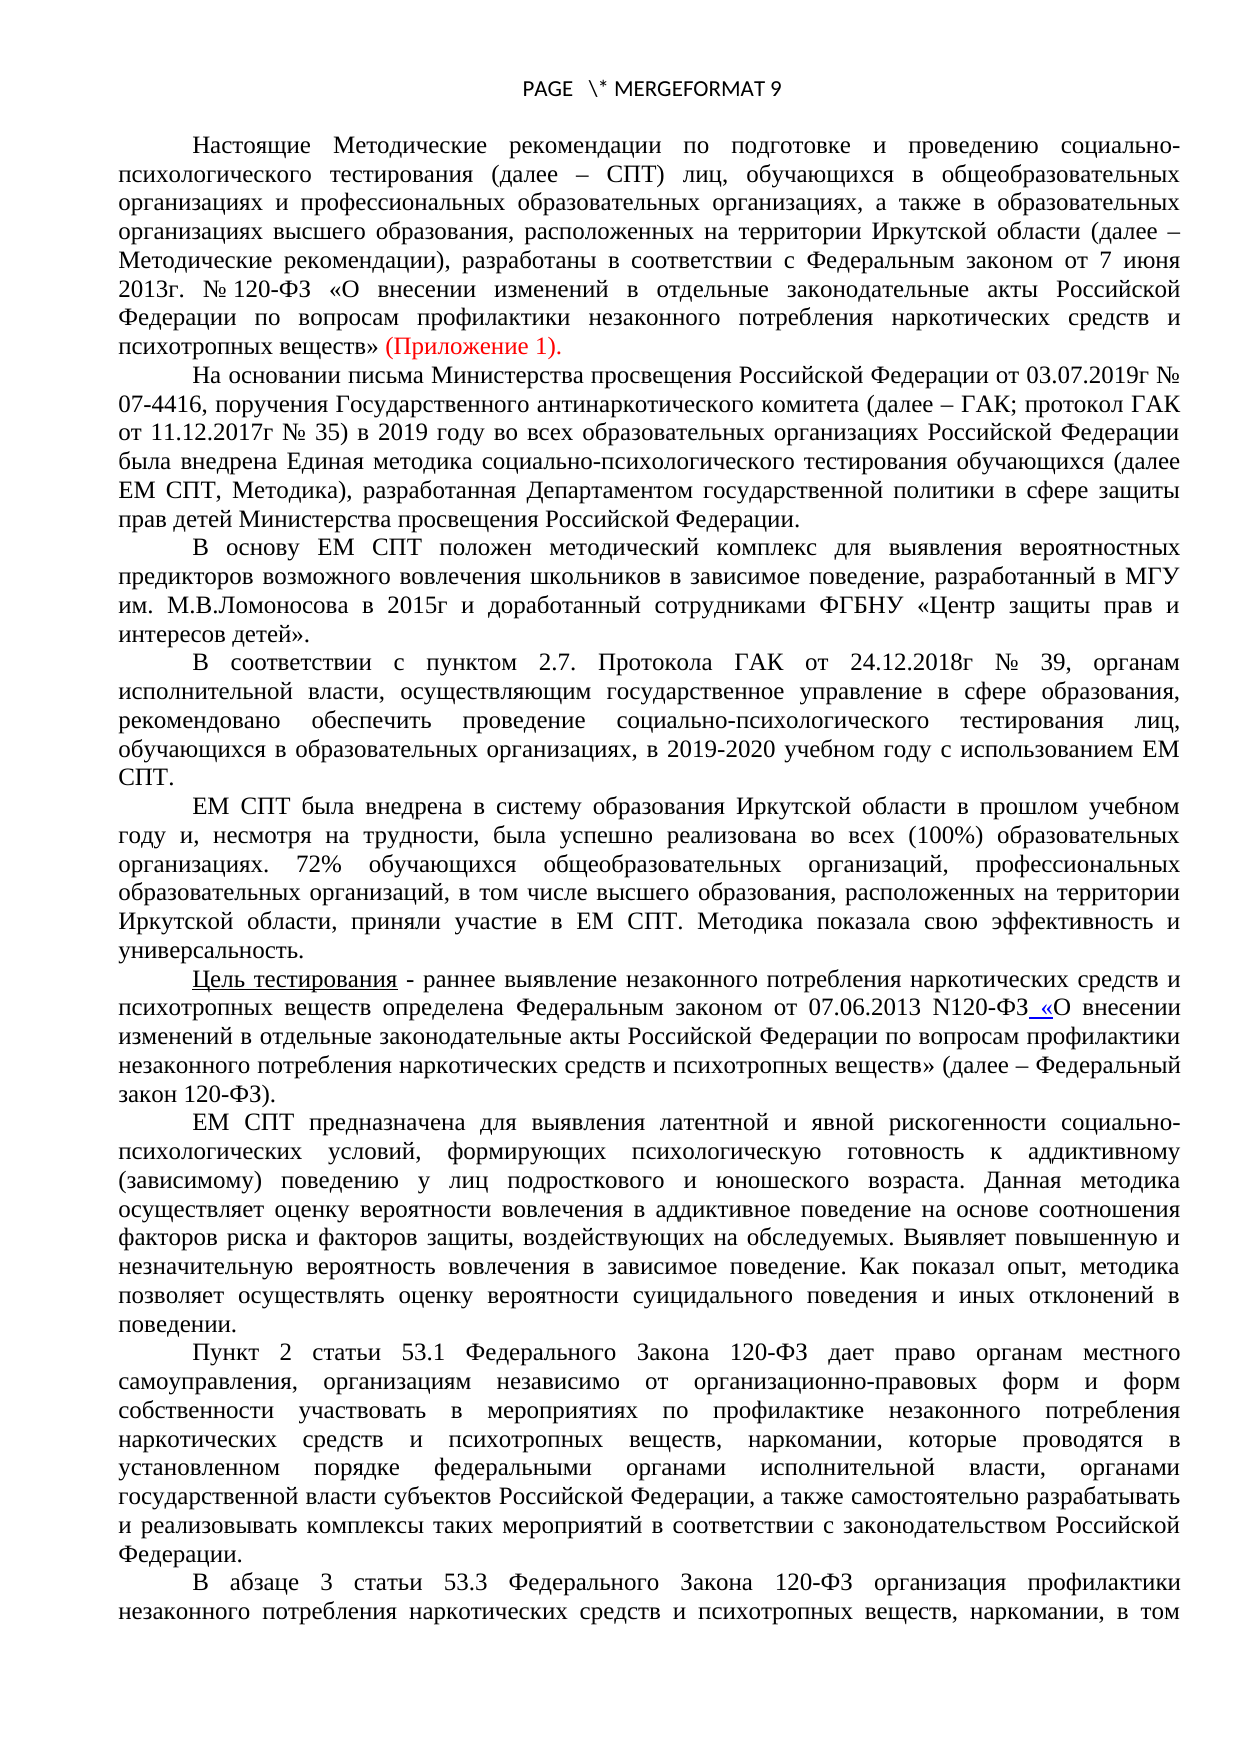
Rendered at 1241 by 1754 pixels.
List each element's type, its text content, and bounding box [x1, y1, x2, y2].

text ЕМ СПТ была внедрена в систему образования Иркутской области в прошлом учебном году и, несмотря на трудности, была успешно реализована во всех (100%) образовательных организациях. 72% обучающихся общеобразовательных организаций, профессиональных образовательных организаций, в том числе высшего образования, расположенных на территории Иркутской области, приняли участие в ЕМ СПТ. Методика показала свою эффективность и универсальность. [118, 791, 1181, 964]
text ЕМ СПТ предназначена для выявления латентной и явной рискогенности социально-психологических условий, формирующих психологическую готовность к аддиктивному (зависимому) поведению у лиц подросткового и юношеского возраста. Данная методика осуществляет оценку вероятности вовлечения в аддиктивное поведение на основе соотношения факторов риска и факторов защиты, воздействующих на обследуемых. Выявляет повышенную и незначительную вероятность вовлечения в зависимое поведение. Как показал опыт, методика позволяет осуществлять оценку вероятности суицидального поведения и иных отклонений в поведении. [118, 1107, 1181, 1337]
text Пункт 2 статьи 53.1 Федерального Закона 120-ФЗ дает право органам местного самоуправления, организациям независимо от организационно-правовых форм и форм собственности участвовать в мероприятиях по профилактике незаконного потребления наркотических средств и психотропных веществ, наркомании, которые проводятся в установленном порядке федеральными органами исполнительной власти, органами государственной власти субъектов Российской Федерации, а также самостоятельно разрабатывать и реализовывать комплексы таких мероприятий в соответствии с законодательством Российской Федерации. [118, 1337, 1181, 1567]
text В соответствии с пунктом 2.7. Протокола ГАК от 24.12.2018г № 39, органам исполнительной власти, осуществляющим государственное управление в сфере образования, рекомендовано обеспечить проведение социально-психологического тестирования лиц, обучающихся в образовательных организациях, в 2019-2020 учебном году с использованием ЕМ СПТ. [118, 647, 1181, 791]
text На основании письма Министерства просвещения Российской Федерации от 03.07.2019г № 07-4416, поручения Государственного антинаркотического комитета (далее – ГАК; протокол ГАК от 11.12.2017г № 35) в 2019 году во всех образовательных организациях Российской Федерации была внедрена Единая методика социально-психологического тестирования обучающихся (далее ЕМ СПТ, Методика), разработанная Департаментом государственной политики в сфере защиты прав детей Министерства просвещения Российской Федерации. [118, 360, 1181, 532]
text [118, 1567, 1181, 1625]
text Цель тестирования - раннее выявление незаконного потребления наркотических средств и психотропных веществ определена Федеральным законом от 07.06.2013 N120-ФЗ «О внесении изменений в отдельные законодательные акты Российской Федерации по вопросам профилактики незаконного потребления наркотических средств и психотропных веществ» (далее – Федеральный закон 120-ФЗ). [118, 964, 1181, 1107]
text В основу ЕМ СПТ положен методический комплекс для выявления вероятностных предикторов возможного вовлечения школьников в зависимое поведение, разработанный в МГУ им. М.В.Ломоносова в 2015г и доработанный сотрудниками ФГБНУ «Центр защиты прав и интересов детей». [118, 532, 1181, 647]
text Настоящие Методические рекомендации по подготовке и проведению социально-психологического тестирования (далее – СПТ) лиц, обучающихся в общеобразовательных организациях и профессиональных образовательных организациях, а также в образовательных организациях высшего образования, расположенных на территории Иркутской области (далее – Методические рекомендации), разработаны в соответствии с Федеральным законом от 7 июня 2013г. № 120-ФЗ «О внесении изменений в отдельные законодательные акты Российской Федерации по вопросам профилактики незаконного потребления наркотических средств и психотропных веществ» (Приложение 1). [118, 130, 1181, 360]
